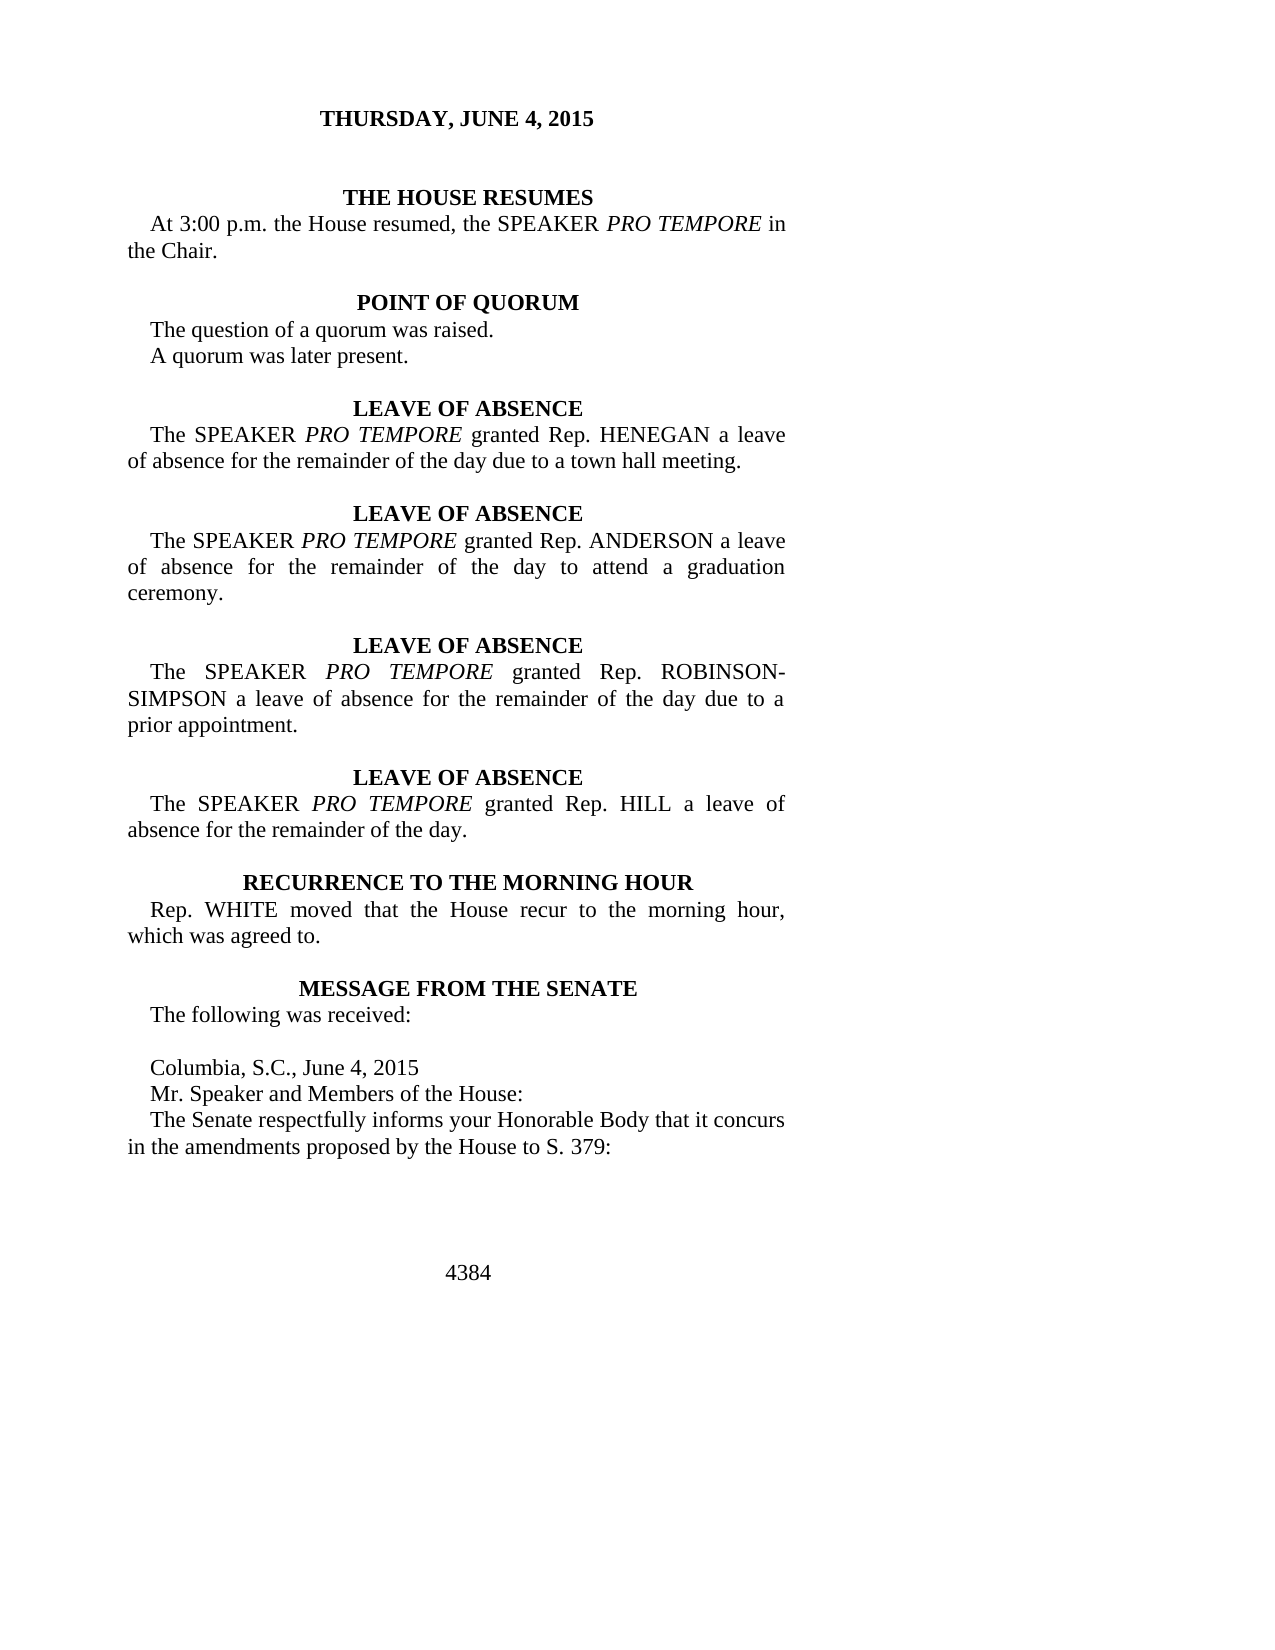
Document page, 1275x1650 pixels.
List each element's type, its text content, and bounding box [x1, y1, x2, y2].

text The SPEAKER PRO TEMPORE granted Rep. HENEGAN a leave of absence for the remainder of the day due to a town hall meeting. [127, 421, 786, 474]
text A quorum was later present. [127, 342, 786, 368]
text The Senate respectfully informs your Honorable Body that it concurs in the amendments proposed by the House to S. 379: [127, 1106, 786, 1159]
text At 3:00 p.m. the House resumed, the SPEAKER PRO TEMPORE in the Chair. [127, 210, 786, 263]
text LEAVE OF ABSENCE [127, 500, 786, 527]
text POINT OF QUORUM [127, 289, 786, 316]
text THE HOUSE RESUMES [127, 184, 786, 210]
text Mr. Speaker and Members of the House: [127, 1080, 786, 1106]
text LEAVE OF ABSENCE [127, 395, 786, 421]
text LEAVE OF ABSENCE [127, 764, 786, 790]
text The question of a quorum was raised. [127, 316, 786, 342]
text LEAVE OF ABSENCE [127, 632, 786, 658]
text The SPEAKER PRO TEMPORE granted Rep. ANDERSON a leave of absence for the remainder of the day to attend a graduation ceremony. [127, 527, 786, 606]
text Rep. WHITE moved that the House recur to the morning hour, which was agreed to. [127, 896, 786, 948]
text MESSAGE FROM THE SENATE [127, 975, 786, 1001]
text The SPEAKER PRO TEMPORE granted Rep. ROBINSON-SIMPSON a leave of absence for the remainder of the day due to a prior appointment. [127, 658, 786, 737]
text The following was received: [127, 1001, 786, 1027]
text Columbia, S.C., June 4, 2015 [127, 1054, 786, 1080]
text RECURRENCE TO THE MORNING HOUR [127, 869, 786, 896]
text The SPEAKER PRO TEMPORE granted Rep. HILL a leave of absence for the remainder of the day. [127, 790, 786, 843]
